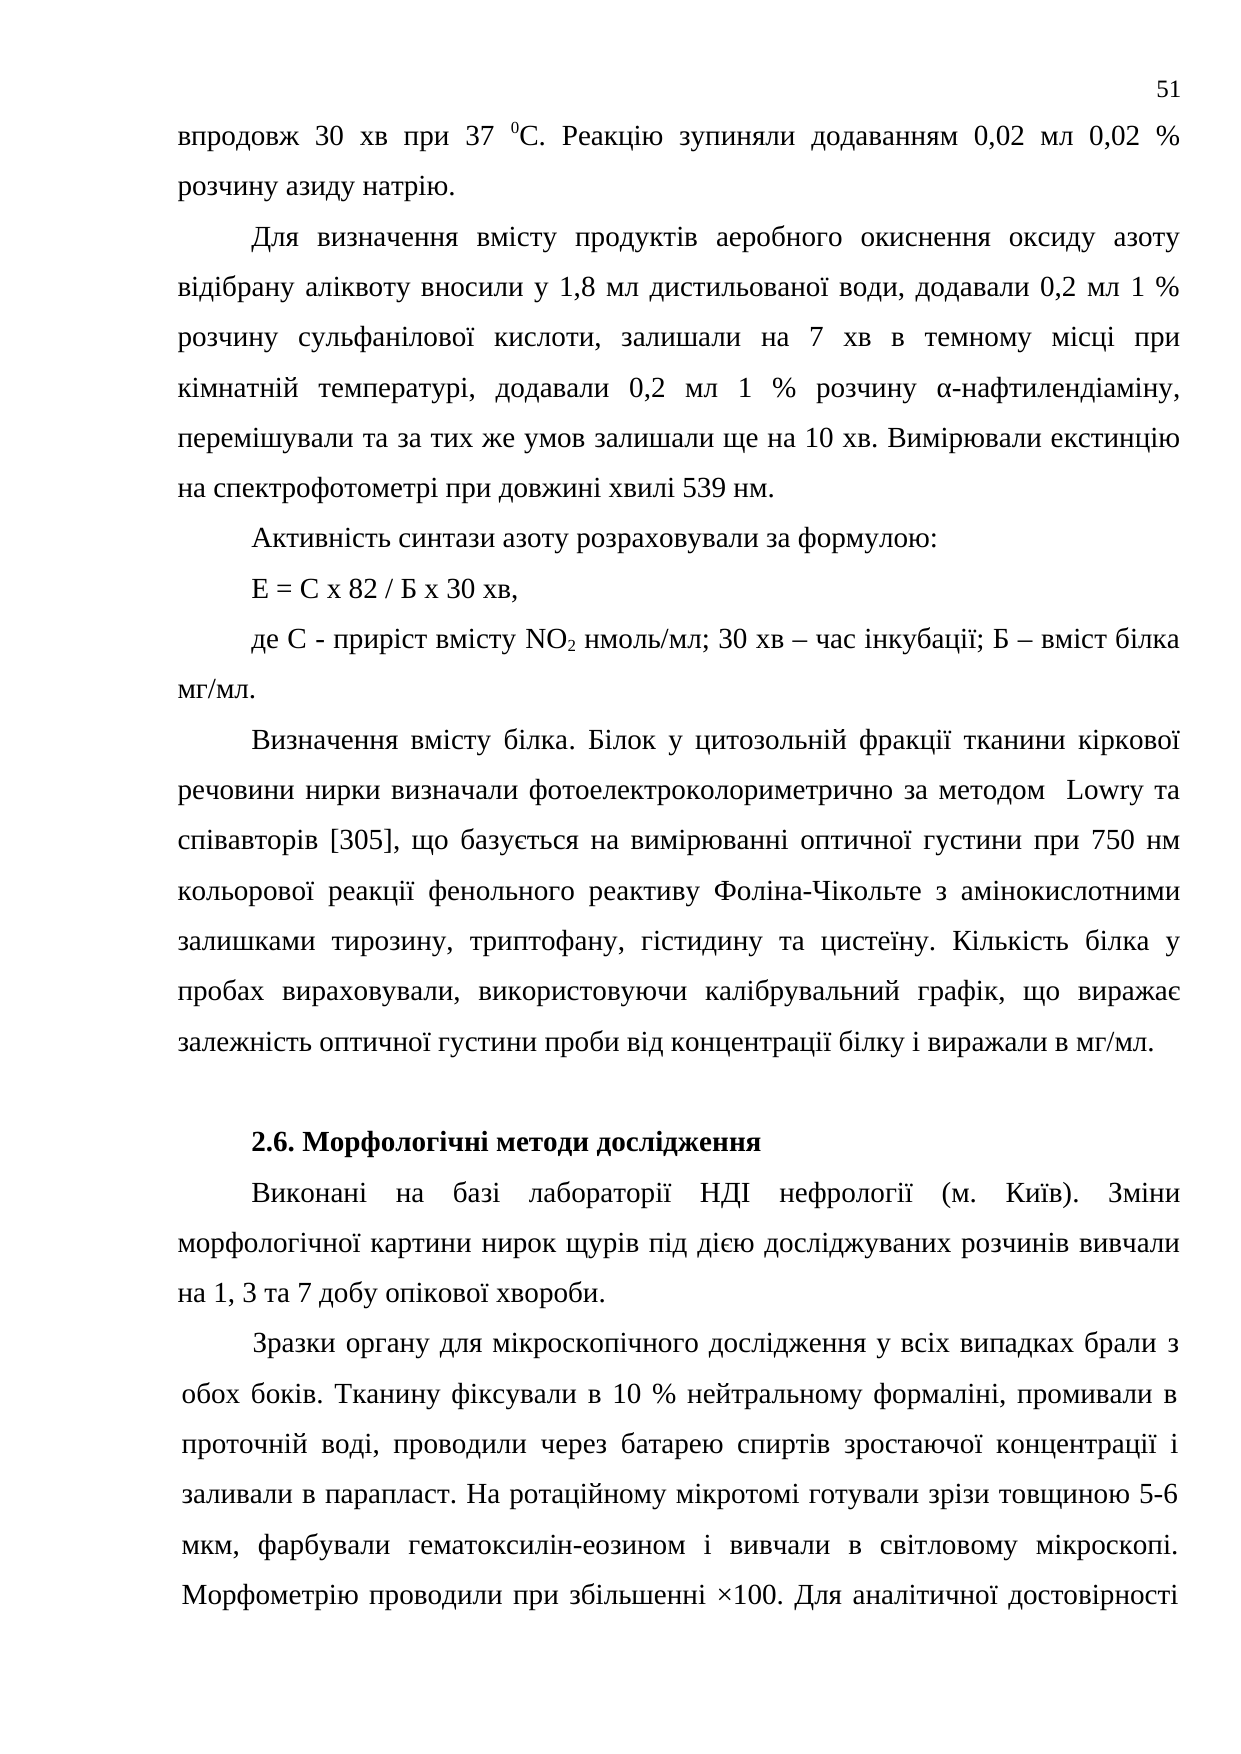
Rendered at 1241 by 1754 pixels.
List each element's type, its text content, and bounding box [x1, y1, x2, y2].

text Виконані на базі лабораторії НДІ нефрології (м. Київ). Зміни морфологічної картини нирок щурів під дією досліджуваних розчинів вивчали на 1, 3 та 7 добу опікової хвороби. [177, 1175, 1181, 1309]
text 2.6. Морфологічні методи дослідження [177, 1124, 1181, 1158]
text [181, 1326, 1179, 1611]
text Е = С х 82 / Б х 30 хв, [177, 571, 1181, 604]
text Активність синтази азоту розраховували за формулою: [177, 521, 1181, 554]
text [177, 118, 1181, 202]
text де С - приріст вмісту NO2 нмоль/мл; 30 хв – час інкубації; Б – вміст білка мг/мл. [177, 621, 1181, 705]
text Для визначення вмісту продуктів аеробного окиснення оксиду азоту відібрану аліквоту вносили у 1,8 мл дистильованої води, додавали 0,2 мл 1 % розчину сульфанілової кислоти, залишали на 7 хв в темному місці при кімнатній температурі, додавали 0,2 мл 1 % розчину α-нафтилендіаміну, перемішували та за тих же умов залишали ще на 10 хв. Вимірювали екстинцію на спектрофотометрі при довжині хвилі 539 нм. [177, 219, 1181, 504]
text Визначення вмісту білка. Білок у цитозольній фракції тканини кіркової речовини нирки визначали фотоелектроколориметрично за методом Lowry та співавторів [305], що базується на вимірюванні оптичної густини при 750 нм кольорової реакції фенольного реактиву Фоліна-Чікольте з амінокислотними залишками тирозину, триптофану, гістидину та цистеїну. Кількість білка у пробах вираховували, використовуючи калібрувальний графік, що виражає залежність оптичної густини проби від концентрації білку і виражали в мг/мл. [177, 722, 1181, 1057]
